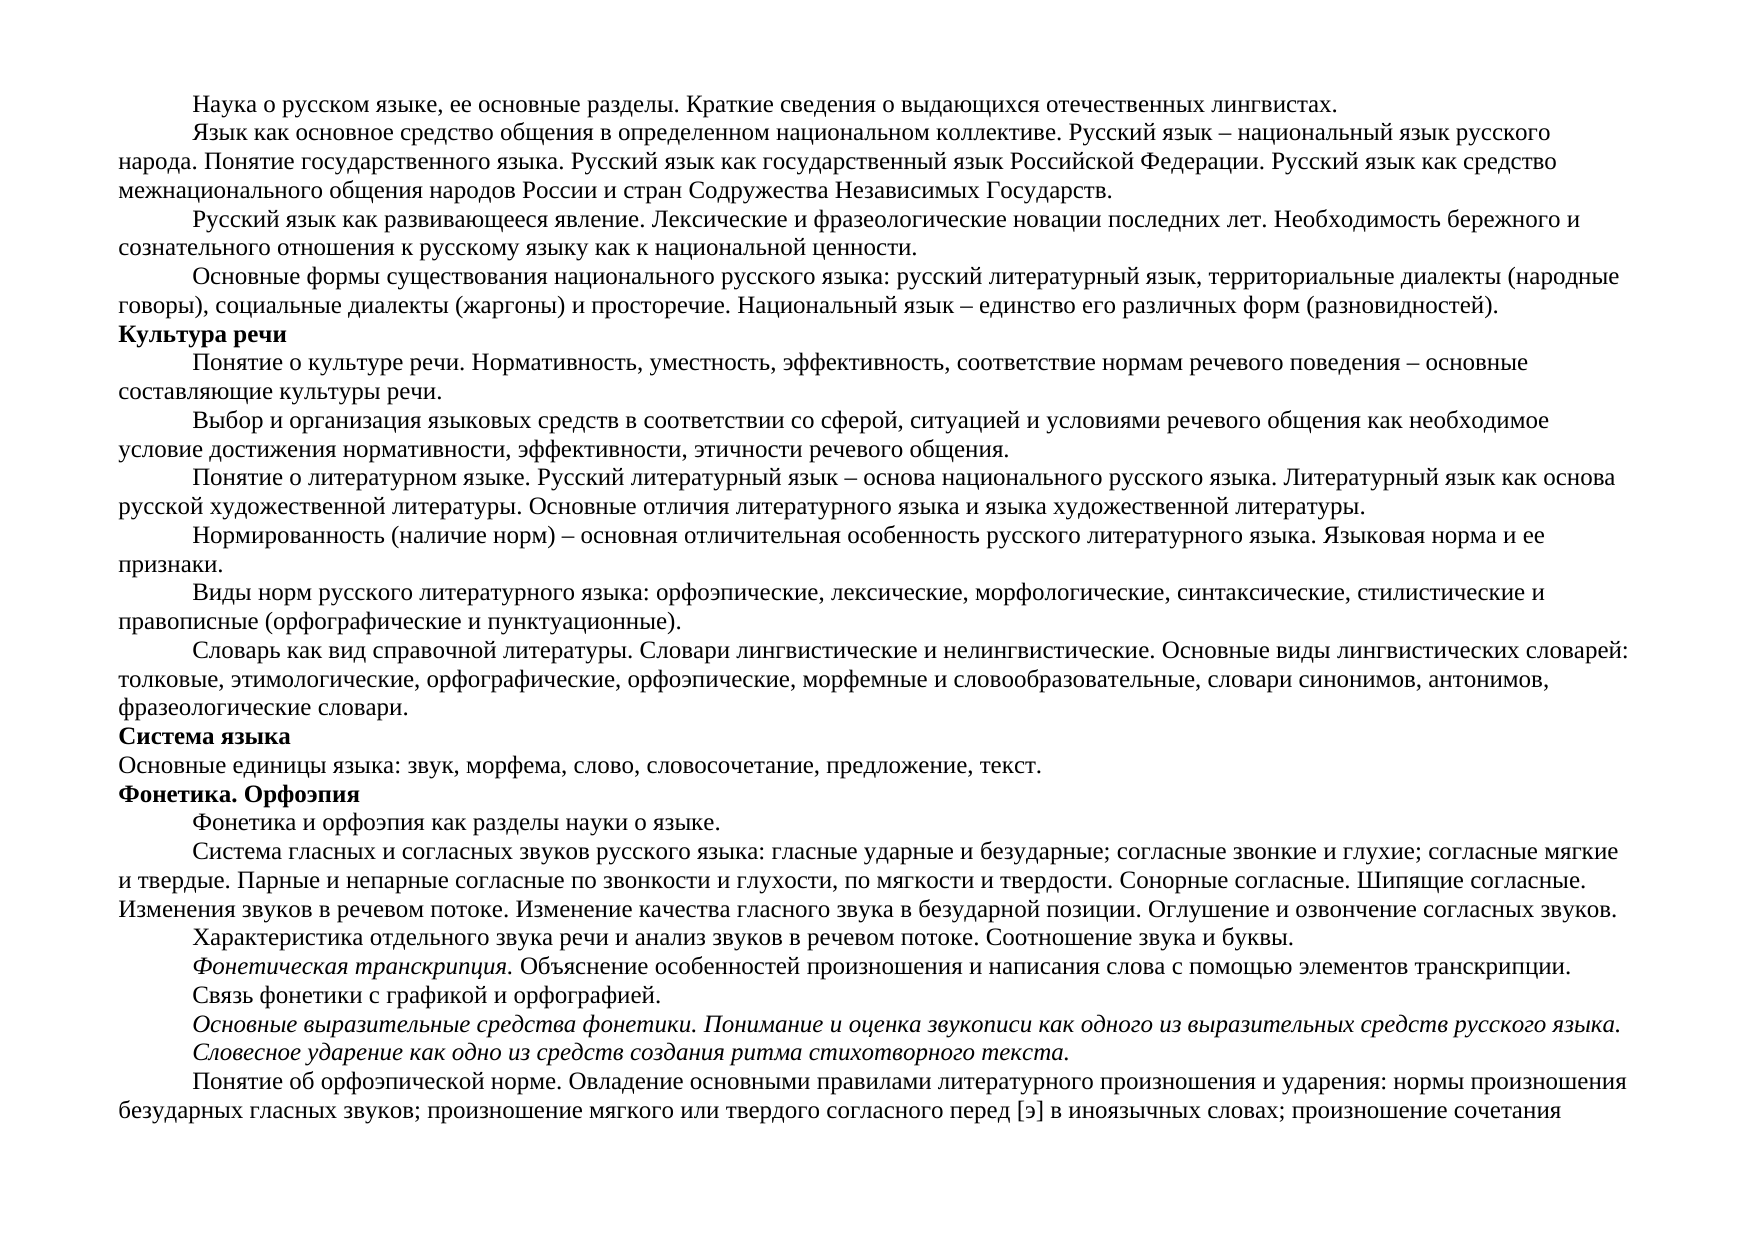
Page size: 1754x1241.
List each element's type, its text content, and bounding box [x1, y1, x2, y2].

text Система языка [118, 721, 1636, 750]
text Система гласных и согласных звуков русского языка: гласные ударные и безударные; согласные звонкие и глухие; согласные мягкие и твердые. Парные и непарные согласные по звонкости и глухости, по мягкости и твердости. Сонорные согласные. Шипящие согласные. Изменения звуков в речевом потоке. Изменение качества гласного звука в безударной позиции. Оглушение и озвончение согласных звуков. [118, 836, 1636, 922]
text Культура речи [118, 319, 1636, 347]
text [118, 1066, 1636, 1124]
text Виды норм русского литературного языка: орфоэпические, лексические, морфологические, синтаксические, стилистические и правописные (орфографические и пунктуационные). [118, 577, 1636, 635]
text Словесное ударение как одно из средств создания ритма стихотворного текста. [118, 1037, 1636, 1066]
text Язык как основное средство общения в определенном национальном коллективе. Русский язык – национальный язык русского народа. Понятие государственного языка. Русский язык как государственный язык Российской Федерации. Русский язык как средство межнационального общения народов России и стран Содружества Независимых Государств. [118, 117, 1636, 204]
text Характеристика отдельного звука речи и анализ звуков в речевом потоке. Соотношение звука и буквы. [118, 922, 1636, 951]
text Русский язык как развивающееся явление. Лексические и фразеологические новации последних лет. Необходимость бережного и сознательного отношения к русскому языку как к национальной ценности. [118, 204, 1636, 261]
text Фонетика и орфоэпия как разделы науки о языке. [118, 807, 1636, 836]
text Основные формы существования национального русского языка: русский литературный язык, территориальные диалекты (народные говоры), социальные диалекты (жаргоны) и просторечие. Национальный язык – единство его различных форм (разновидностей). [118, 261, 1636, 319]
text Основные единицы языка: звук, морфема, слово, словосочетание, предложение, текст. [118, 750, 1636, 779]
text Основные выразительные средства фонетики. Понимание и оценка звукописи как одного из выразительных средств русского языка. [118, 1009, 1636, 1037]
text Выбор и организация языковых средств в соответствии со сферой, ситуацией и условиями речевого общения как необходимое условие достижения нормативности, эффективности, этичности речевого общения. [118, 405, 1636, 462]
text Наука о русском языке, ее основные разделы. Краткие сведения о выдающихся отечественных лингвистах. [118, 89, 1636, 117]
text Нормированность (наличие норм) – основная отличительная особенность русского литературного языка. Языковая норма и ее признаки. [118, 520, 1636, 577]
text Связь фонетики с графикой и орфографией. [118, 980, 1636, 1009]
text Понятие о культуре речи. Нормативность, уместность, эффективность, соответствие нормам речевого поведения – основные составляющие культуры речи. [118, 347, 1636, 405]
text Словарь как вид справочной литературы. Словари лингвистические и нелингвистические. Основные виды лингвистических словарей: толковые, этимологические, орфографические, орфоэпические, морфемные и словообразовательные, словари синонимов, антонимов, фразеологические словари. [118, 635, 1636, 721]
text Фонетическая транскрипция. Объяснение особенностей произношения и написания слова с помощью элементов транскрипции. [118, 951, 1636, 980]
text Фонетика. Орфоэпия [118, 779, 1636, 807]
text Понятие о литературном языке. Русский литературный язык – основа национального русского языка. Литературный язык как основа русской художественной литературы. Основные отличия литературного языка и языка художественной литературы. [118, 462, 1636, 520]
